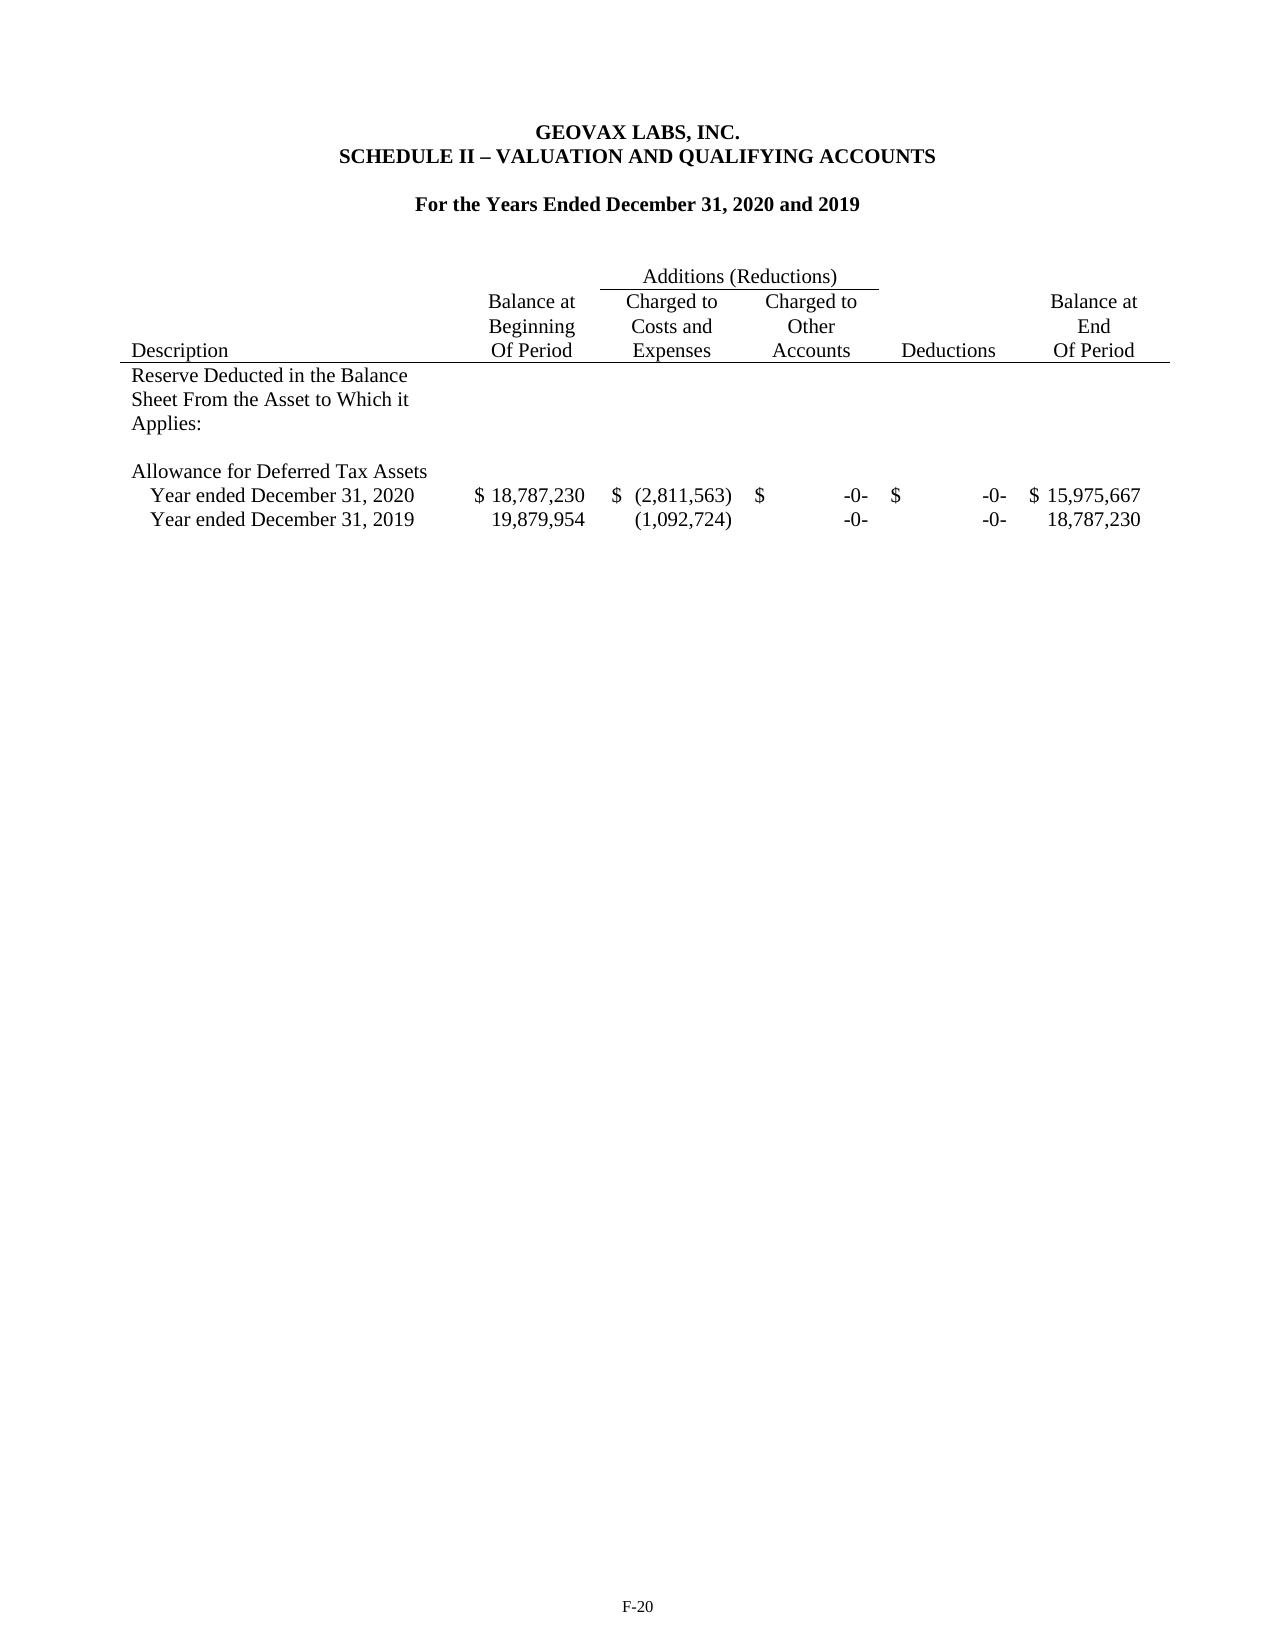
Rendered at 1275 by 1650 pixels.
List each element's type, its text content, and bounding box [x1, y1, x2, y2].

text SCHEDULE II – VALUATION AND QUALIFYING ACCOUNTS [120, 144, 1155, 168]
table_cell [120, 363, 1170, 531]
text GEOVAX LABS, INC. [120, 120, 1155, 144]
text For the Years Ended December 31, 2020 and 2019 [120, 192, 1155, 216]
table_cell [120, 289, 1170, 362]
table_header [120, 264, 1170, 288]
